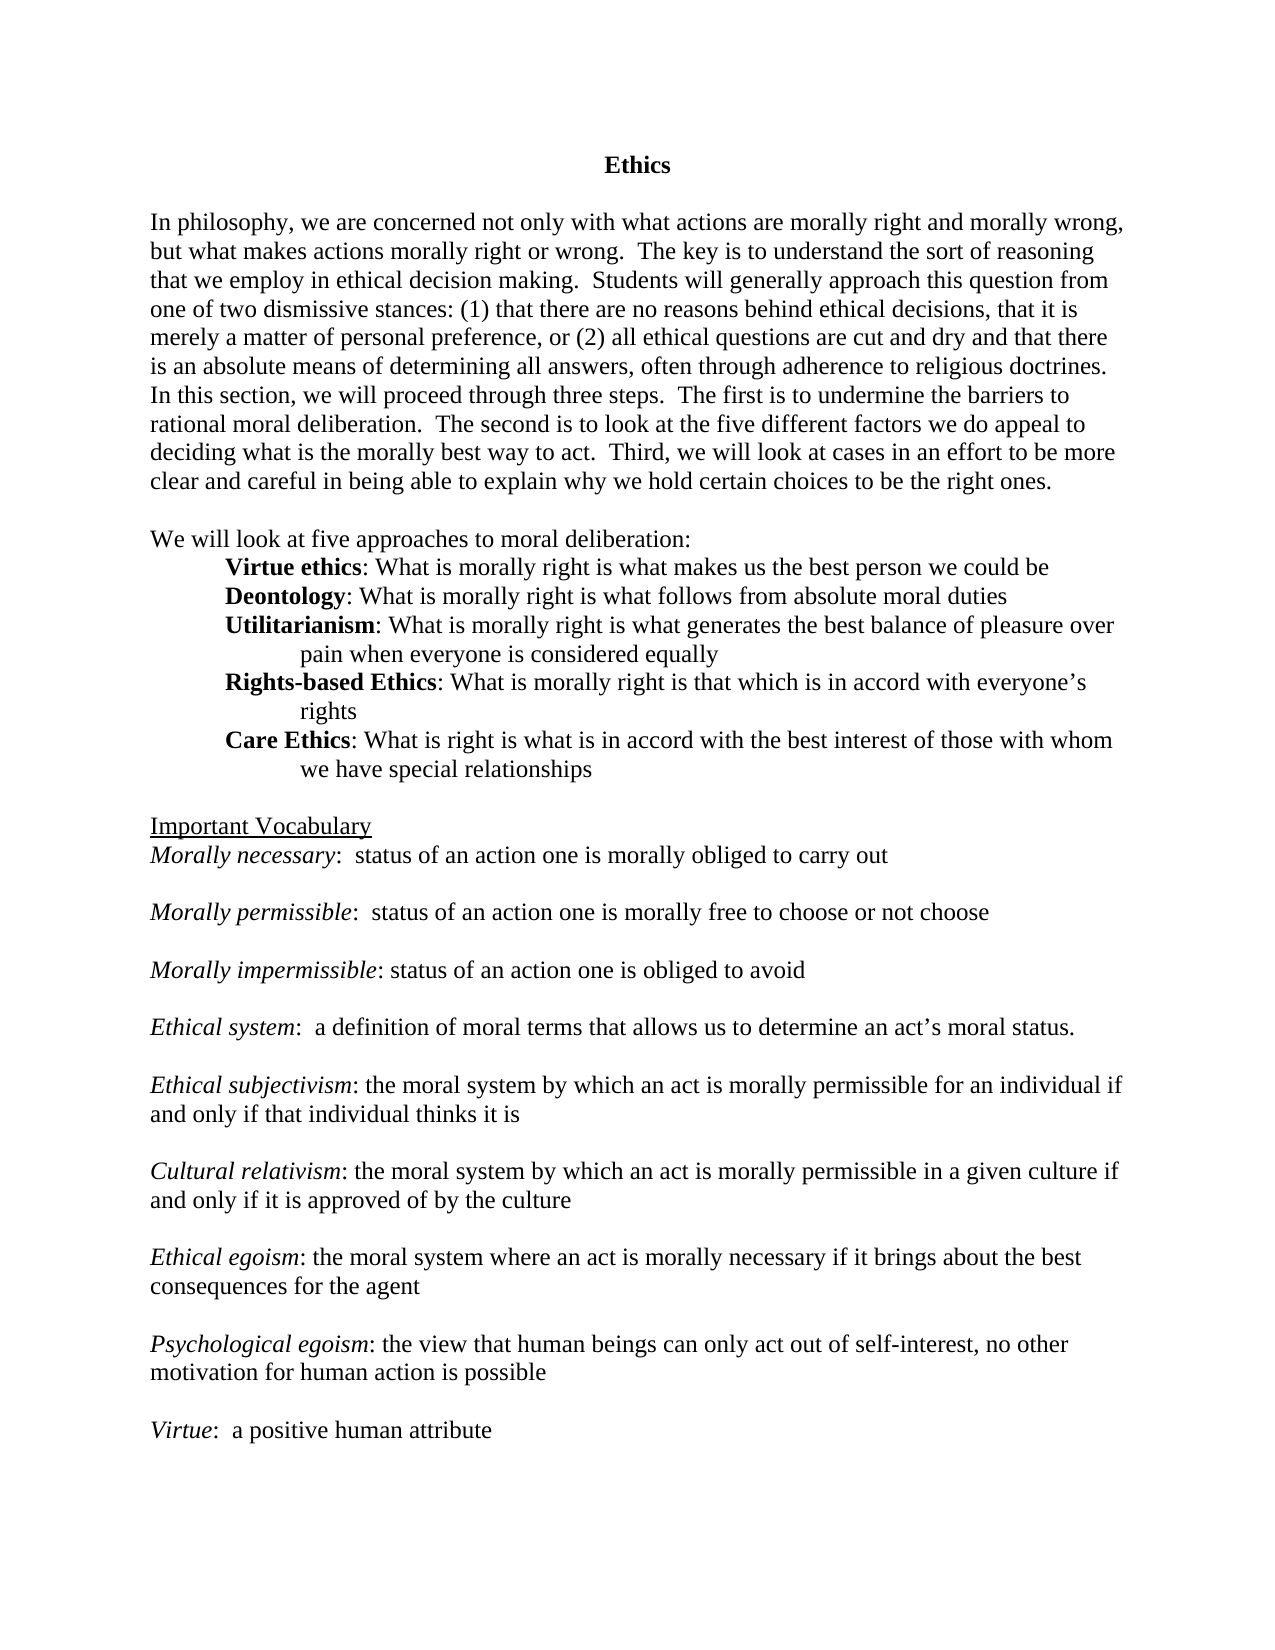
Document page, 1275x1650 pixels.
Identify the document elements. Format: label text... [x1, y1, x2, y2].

text Deontology: What is morally right is what follows from absolute moral duties [225, 581, 1125, 610]
text Ethical egoism: the moral system where an act is morally necessary if it brings about the best consequences for the agent [150, 1242, 1125, 1300]
text Rights-based Ethics: What is morally right is that which is in accord with everyone’s [225, 667, 1125, 696]
text Morally necessary: status of an action one is morally obliged to carry out [150, 840, 1125, 869]
text Ethical system: a definition of moral terms that allows us to determine an act’s moral status. [150, 1012, 1125, 1041]
text Morally permissible: status of an action one is morally free to choose or not choose [150, 897, 1125, 926]
text we have special relationships [225, 754, 1125, 782]
text Utilitarianism: What is morally right is what generates the best balance of pleasure over [225, 610, 1125, 639]
text Virtue ethics: What is morally right is what makes us the best person we could be [225, 552, 1125, 581]
text Ethical subjectivism: the moral system by which an act is morally permissible for an individual if and only if that individual thinks it is [150, 1070, 1125, 1127]
text pain when everyone is considered equally [225, 639, 1125, 667]
text rights [225, 696, 1125, 725]
text Virtue: a positive human attribute [150, 1415, 1125, 1444]
text Psychological egoism: the view that human beings can only act out of self-interest, no other motivation for human action is possible [150, 1329, 1125, 1386]
text Care Ethics: What is right is what is in accord with the best interest of those with whom [225, 725, 1125, 754]
text We will look at five approaches to moral deliberation: [150, 524, 1125, 552]
text Cultural relativism: the moral system by which an act is morally permissible in a given culture if and only if it is approved of by the culture [150, 1156, 1125, 1214]
text In philosophy, we are concerned not only with what actions are morally right and morally wrong, but what makes actions morally right or wrong. The key is to understand the sort of reasoning that we employ in ethical decision making. Students will generally approach this question from one of two dismissive stances: (1) that there are no reasons behind ethical decisions, that it is merely a matter of personal preference, or (2) all ethical questions are cut and dry and that there is an absolute means of determining all answers, often through adherence to religious doctrines. In this section, we will proceed through three steps. The first is to undermine the barriers to rational moral deliberation. The second is to look at the five different factors we do appeal to deciding what is the morally best way to act. Third, we will look at cases in an effort to be more clear and careful in being able to explain why we hold certain choices to be the right ones. [150, 207, 1125, 495]
text Ethics [150, 150, 1125, 179]
text Important Vocabulary [150, 811, 1125, 840]
text Morally impermissible: status of an action one is obliged to avoid [150, 955, 1125, 984]
